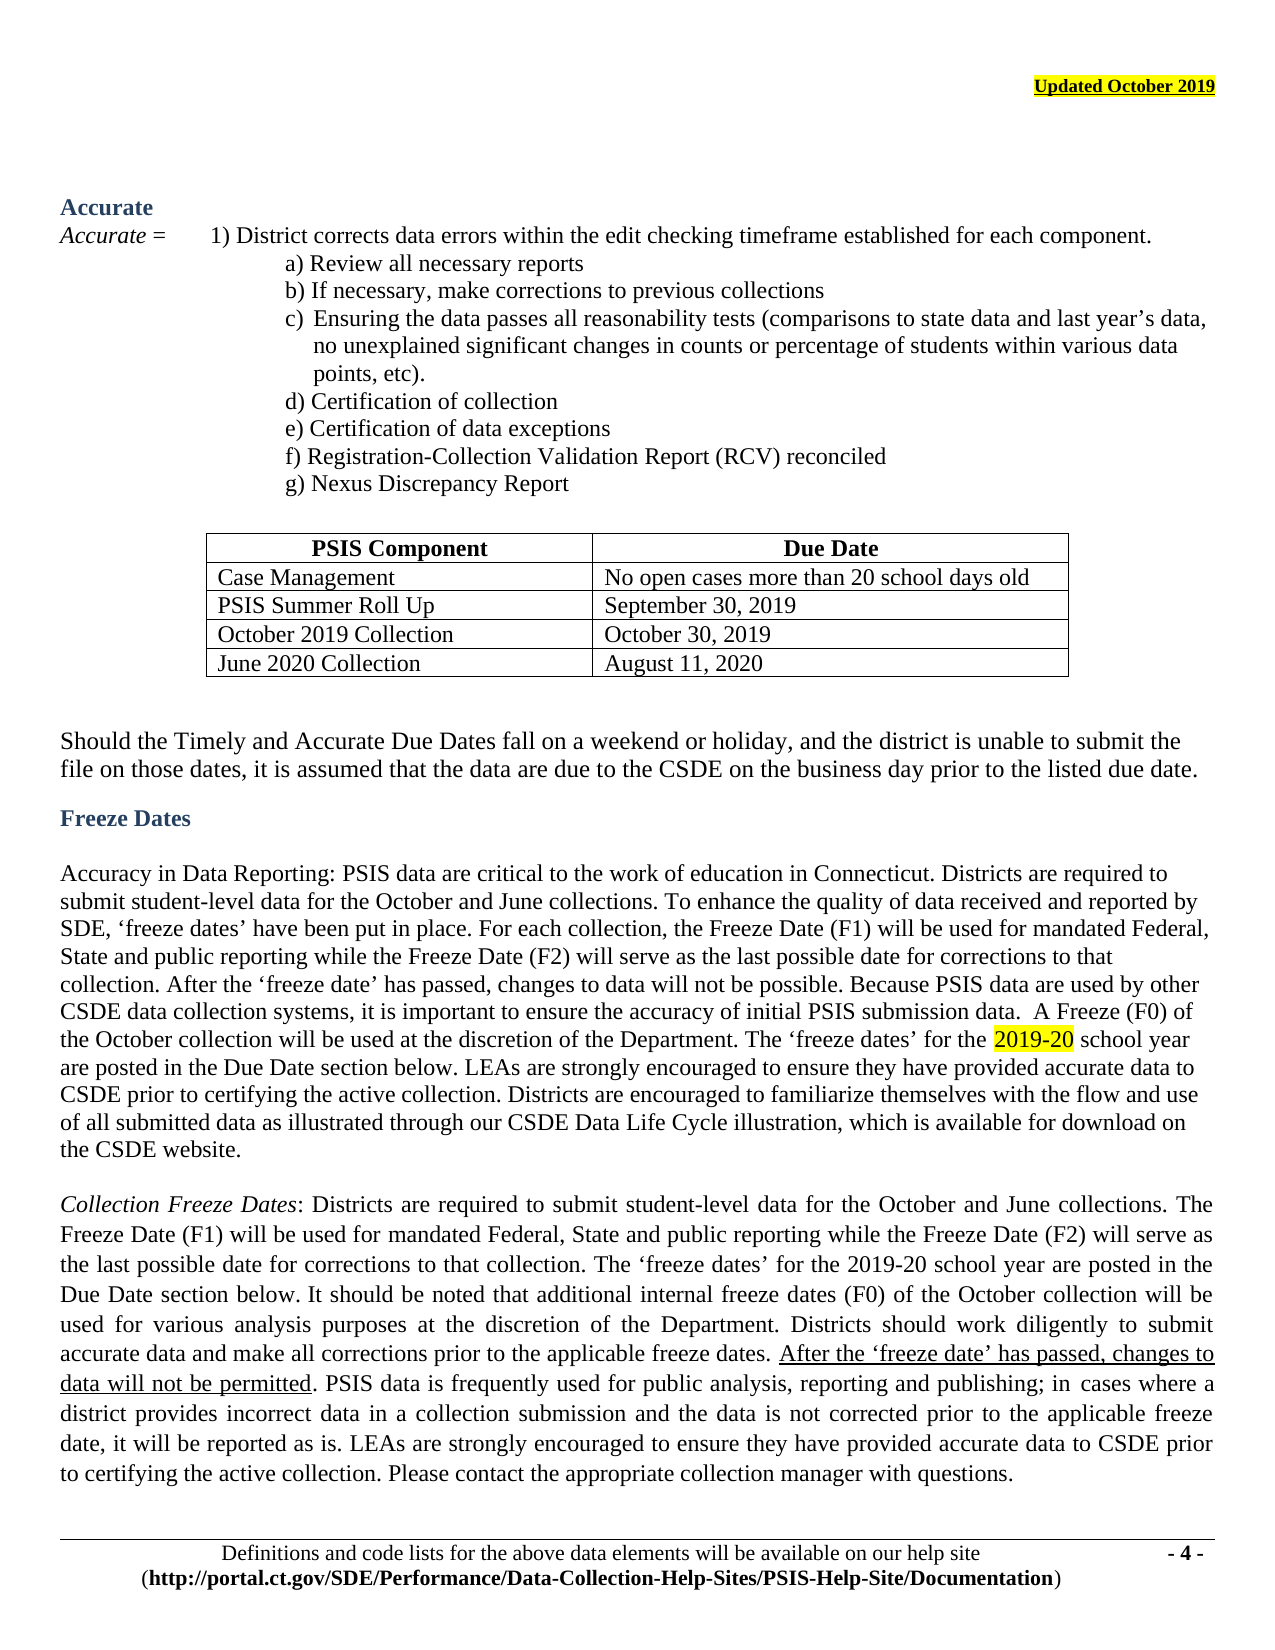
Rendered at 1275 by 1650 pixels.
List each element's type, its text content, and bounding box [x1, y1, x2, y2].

text e) Certification of data exceptions [97, 414, 1215, 442]
subtitle Accurate [60, 193, 1215, 221]
table_cell August 11, 2020 [593, 649, 1068, 676]
subtitle Freeze Dates [60, 804, 1215, 832]
text c) Ensuring the data passes all reasonability tests (comparisons to state data and last year’s data, no unexplained significant changes in counts or percentage of students within various data points, etc). [285, 304, 1215, 387]
table_cell June 2020 Collection [207, 649, 592, 676]
table_cell October 30, 2019 [593, 620, 1068, 648]
table_cell October 2019 Collection [207, 620, 592, 648]
text d) Certification of collection [97, 387, 1215, 414]
text Should the Timely and Accurate Due Dates fall on a weekend or holiday, and the district is unable to submit the file on those dates, it is assumed that the data are due to the CSDE on the business day prior to the listed due date. [60, 726, 1215, 783]
table_cell Case Management [207, 563, 592, 590]
text Accuracy in Data Reporting: PSIS data are critical to the work of education in Connecticut. Districts are required to submit student-level data for the October and June collections. To enhance the quality of data received and reported by SDE, ‘freeze dates’ have been put in place. For each collection, the Freeze Date (F1) will be used for mandated Federal, State and public reporting while the Freeze Date (F2) will serve as the last possible date for corrections to that collection. After the ‘freeze date’ has passed, changes to data will not be possible. Because PSIS data are used by other CSDE data collection systems, it is important to ensure the accuracy of initial PSIS submission data. A Freeze (F0) of the October collection will be used at the discretion of the Department. The ‘freeze dates’ for the 2019-20 school year are posted in the Due Date section below. LEAs are strongly encouraged to ensure they have provided accurate data to CSDE prior to certifying the active collection. Districts are encouraged to familiarize themselves with the flow and use of all submitted data as illustrated through our CSDE Data Life Cycle illustration, which is available for download on the CSDE website. [60, 859, 1215, 1163]
table_cell September 30, 2019 [593, 591, 1068, 619]
table_header PSIS Component [207, 534, 592, 562]
text b) If necessary, make corrections to previous collections [97, 276, 1215, 304]
table_header Due Date [593, 534, 1068, 562]
text a) Review all necessary reports [97, 249, 1215, 276]
table_cell PSIS Summer Roll Up [207, 591, 592, 619]
table_cell No open cases more than 20 school days old [593, 563, 1068, 590]
text Accurate = 1) District corrects data errors within the edit checking timeframe established for each component. [60, 221, 1215, 249]
text f) Registration-Collection Validation Report (RCV) reconciled [97, 442, 1215, 469]
text Collection Freeze Dates: Districts are required to submit student-level data for the October and June collections. The Freeze Date (F1) will be used for mandated Federal, State and public reporting while the Freeze Date (F2) will serve as the last possible date for corrections to that collection. The ‘freeze dates’ for the 2019-20 school year are posted in the Due Date section below. It should be noted that additional internal freeze dates (F0) of the October collection will be used for various analysis purposes at the discretion of the Department. Districts should work diligently to submit accurate data and make all corrections prior to the applicable freeze dates. After the ‘freeze date’ has passed, changes to data will not be permitted. PSIS data is frequently used for public analysis, reporting and publishing; in cases where a district provides incorrect data in a collection submission and the data is not corrected prior to the applicable freeze date, it will be reported as is. LEAs are strongly encouraged to ensure they have provided accurate data to CSDE prior to certifying the active collection. Please contact the appropriate collection manager with questions. [60, 1191, 1215, 1486]
text g) Nexus Discrepancy Report [97, 469, 1215, 497]
